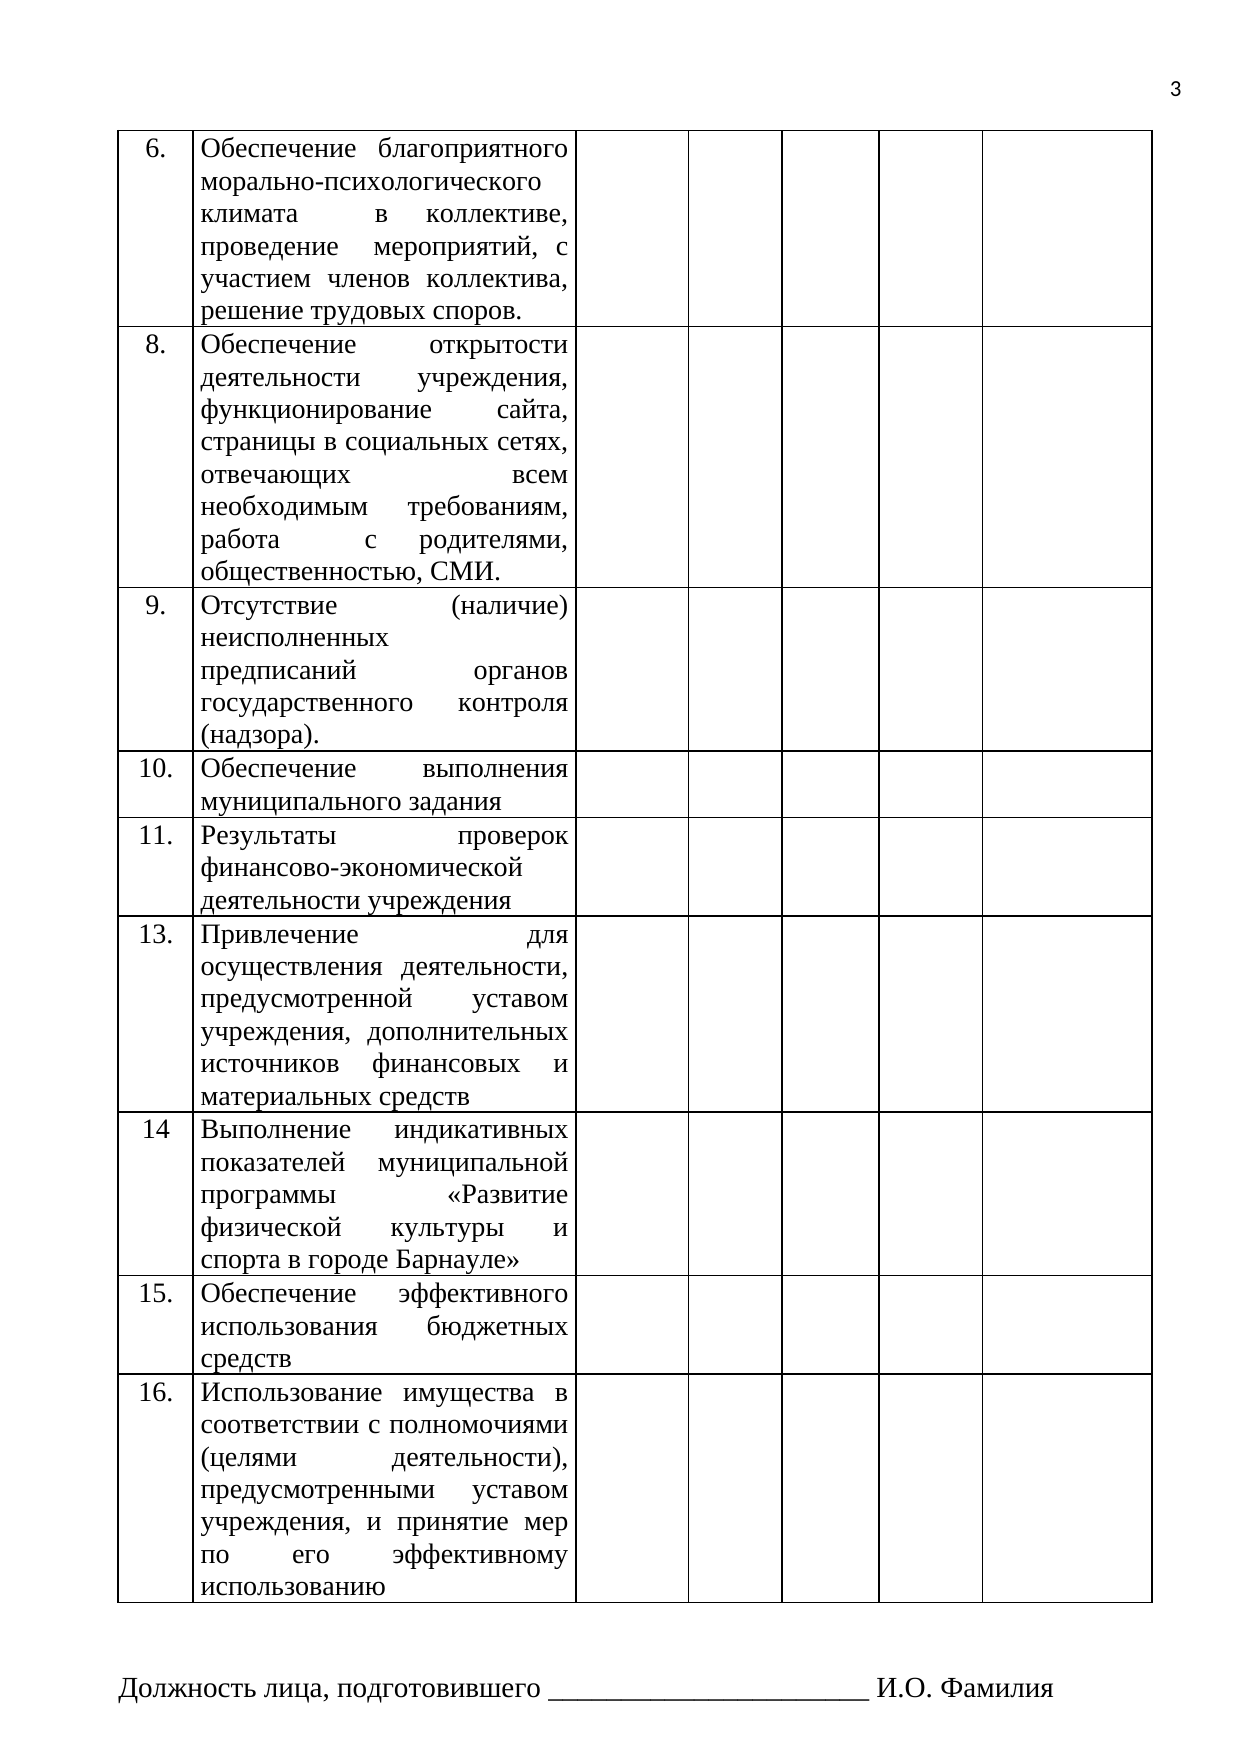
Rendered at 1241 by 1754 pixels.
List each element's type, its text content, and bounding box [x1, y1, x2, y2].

table_cell [983, 752, 1151, 816]
table_cell Обеспечение открытости деятельности учреждения, функционирование сайта, страницы в социальных сетях, отвечающих всем необходимым требованиям, работа с родителями, общественностью, СМИ. [194, 327, 575, 586]
table_cell [577, 1276, 688, 1373]
table_cell Обеспечение благоприятного морально-психологического климата в коллективе, проведение мероприятий, с участием членов коллектива, решение трудовых споров. [194, 131, 575, 326]
table_cell [577, 1375, 688, 1602]
table_cell [880, 1276, 982, 1373]
table_cell [689, 588, 781, 750]
table_cell Привлечение для осуществления деятельности, предусмотренной уставом учреждения, дополнительных источников финансовых и материальных средств [194, 917, 575, 1111]
text Должность лица, подготовившего ______________________ И.О. Фамилия [118, 1670, 1181, 1704]
table_cell [880, 752, 982, 816]
table_cell [783, 1113, 878, 1274]
table_cell [689, 818, 781, 915]
table_cell [577, 917, 688, 1111]
table_cell [983, 131, 1151, 326]
table_cell [783, 588, 878, 750]
table_cell [880, 917, 982, 1111]
table_cell [783, 131, 878, 326]
table_cell 9. [119, 588, 192, 750]
table_cell Выполнение индикативных показателей муниципальной программы «Развитие физической культуры и спорта в городе Барнауле» [194, 1113, 575, 1274]
table_cell [577, 752, 688, 816]
table_cell 11. [119, 818, 192, 915]
table_cell [880, 588, 982, 750]
table_cell [783, 1276, 878, 1373]
table_cell [577, 1113, 688, 1274]
table_cell Результаты проверок финансово-экономической деятельности учреждения [194, 818, 575, 915]
table_cell [983, 327, 1151, 586]
table_cell [880, 1113, 982, 1274]
table_cell [983, 818, 1151, 915]
table_cell 14 [119, 1113, 192, 1274]
table_cell [783, 327, 878, 586]
table_cell [783, 917, 878, 1111]
table_cell 6. [119, 131, 192, 326]
table_cell [880, 1375, 982, 1602]
table_cell [577, 327, 688, 586]
table_cell [689, 131, 781, 326]
table_cell [983, 917, 1151, 1111]
table_cell [577, 818, 688, 915]
table_cell Использование имущества в соответствии с полномочиями (целями деятельности), предусмотренными уставом учреждения, и принятие мер по его эффективному использованию [194, 1375, 575, 1602]
table_cell [689, 327, 781, 586]
table_cell [983, 1276, 1151, 1373]
table_cell [689, 1375, 781, 1602]
table_cell [577, 131, 688, 326]
table_cell 16. [119, 1375, 192, 1602]
table_cell [983, 1113, 1151, 1274]
table_cell 10. [119, 752, 192, 816]
table_cell 15. [119, 1276, 192, 1373]
table_cell [783, 752, 878, 816]
table_cell [983, 1375, 1151, 1602]
table_cell [689, 917, 781, 1111]
table_cell [783, 1375, 878, 1602]
table_cell [880, 818, 982, 915]
table_cell Обеспечение эффективного использования бюджетных средств [194, 1276, 575, 1373]
table_cell [983, 588, 1151, 750]
table_cell [880, 131, 982, 326]
table_cell Отсутствие (наличие) неисполненных предписаний органов государственного контроля (надзора). [194, 588, 575, 750]
table_cell Обеспечение выполнения муниципального задания [194, 752, 575, 816]
table_cell [689, 752, 781, 816]
table_cell [577, 588, 688, 750]
table_cell [880, 327, 982, 586]
table_cell [783, 818, 878, 915]
table_cell 8. [119, 327, 192, 586]
table_cell [689, 1113, 781, 1274]
table_cell 13. [119, 917, 192, 1111]
table_cell [689, 1276, 781, 1373]
